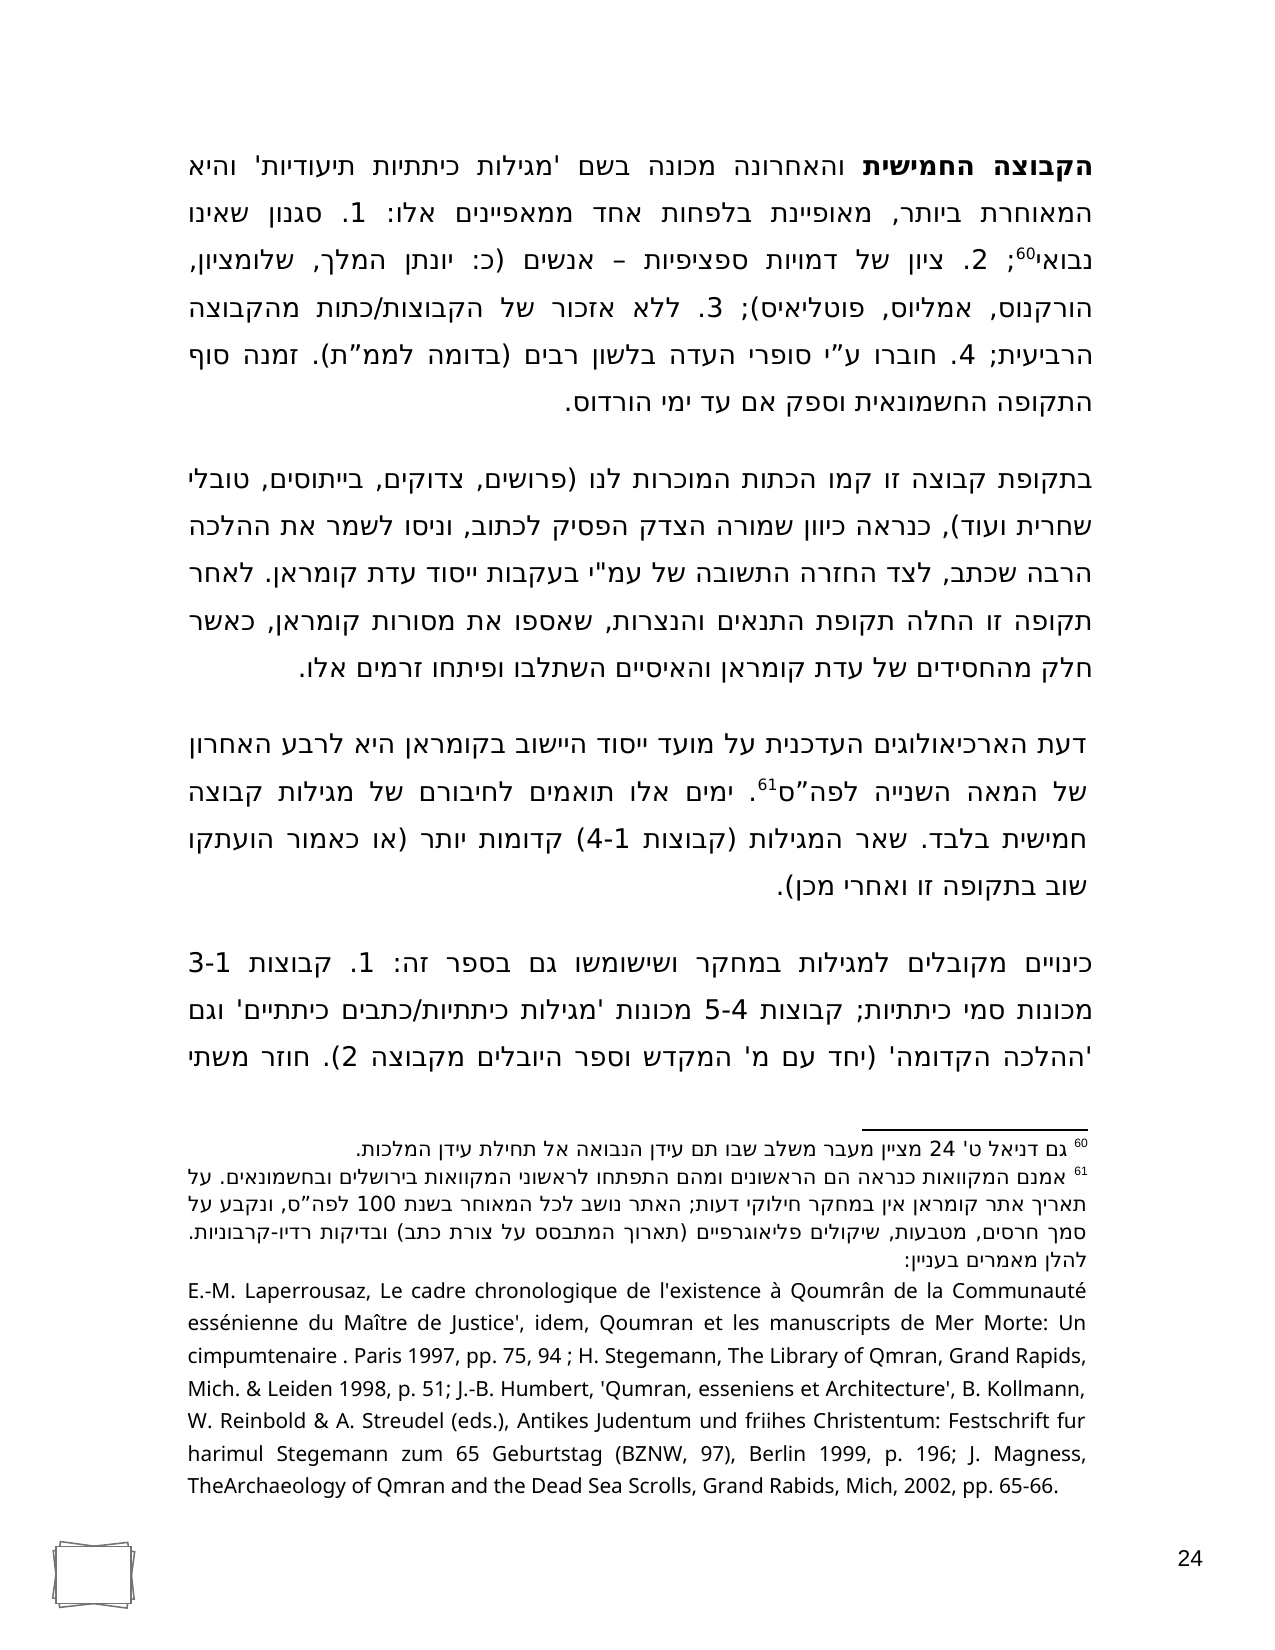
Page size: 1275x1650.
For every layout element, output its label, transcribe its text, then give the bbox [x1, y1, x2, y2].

text דעת הארכיאולוגים העדכנית על מועד ייסוד היישוב בקומראן היא לרבע האחרון של המאה השנייה לפה”ס. ימים אלו תואמים לחיבורם של מגילות קבוצה חמישית בלבד. שאר המגילות (קבוצות 4-1) קדומות יותר (או כאמור הועתקו שוב בתקופה זו ואחרי מכן). [187, 728, 1087, 902]
text הקבוצה החמישית והאחרונה מכונה בשם 'מגילות כיתתיות תיעודיות' והיא המאוחרת ביותר, מאופיינת בלפחות אחד ממאפיינים אלו: 1. סגנון שאינו נבואי; 2. ציון של דמויות ספציפיות – אנשים (כ: יונתן המלך, שלומציון, הורקנוס, אמליוס, פוטליאיס); 3. ללא אזכור של הקבוצות/כתות מהקבוצה הרביעית; 4. חוברו ע”י סופרי העדה בלשון רבים (בדומה לממ”ת). זמנה סוף התקופה החשמונאית וספק אם עד ימי הורדוס. [187, 150, 1093, 418]
text בתקופת קבוצה זו קמו הכתות המוכרות לנו (פרושים, צדוקים, בייתוסים, טובלי שחרית ועוד), כנראה כיוון שמורה הצדק הפסיק לכתוב, וניסו לשמר את ההלכה הרבה שכתב, לצד החזרה התשובה של עמ"י בעקבות ייסוד עדת קומראן. לאחר תקופה זו החלה תקופת התנאים והנצרות, שאספו את מסורות קומראן, כאשר חלק מהחסידים של עדת קומראן והאיסיים השתלבו ופיתחו זרמים אלו. [187, 463, 1093, 684]
text כינויים מקובלים למגילות במחקר ושישומשו גם בספר זה: 1. קבוצות 3-1 מכונות סמי כיתתיות; קבוצות 5-4 מכונות 'מגילות כיתתיות/כתבים כיתתיים' וגם 'ההלכה הקדומה' (יחד עם מ' המקדש וספר היובלים מקבוצה 2). חוזר משתי הקבוצות האחרונות אין ספרים חיצוניים שנכללים בחלק מכנסיות הנצרות (יש 7.5 ספרים חיצוניים בקבוצות 3-1). [187, 947, 1093, 1073]
